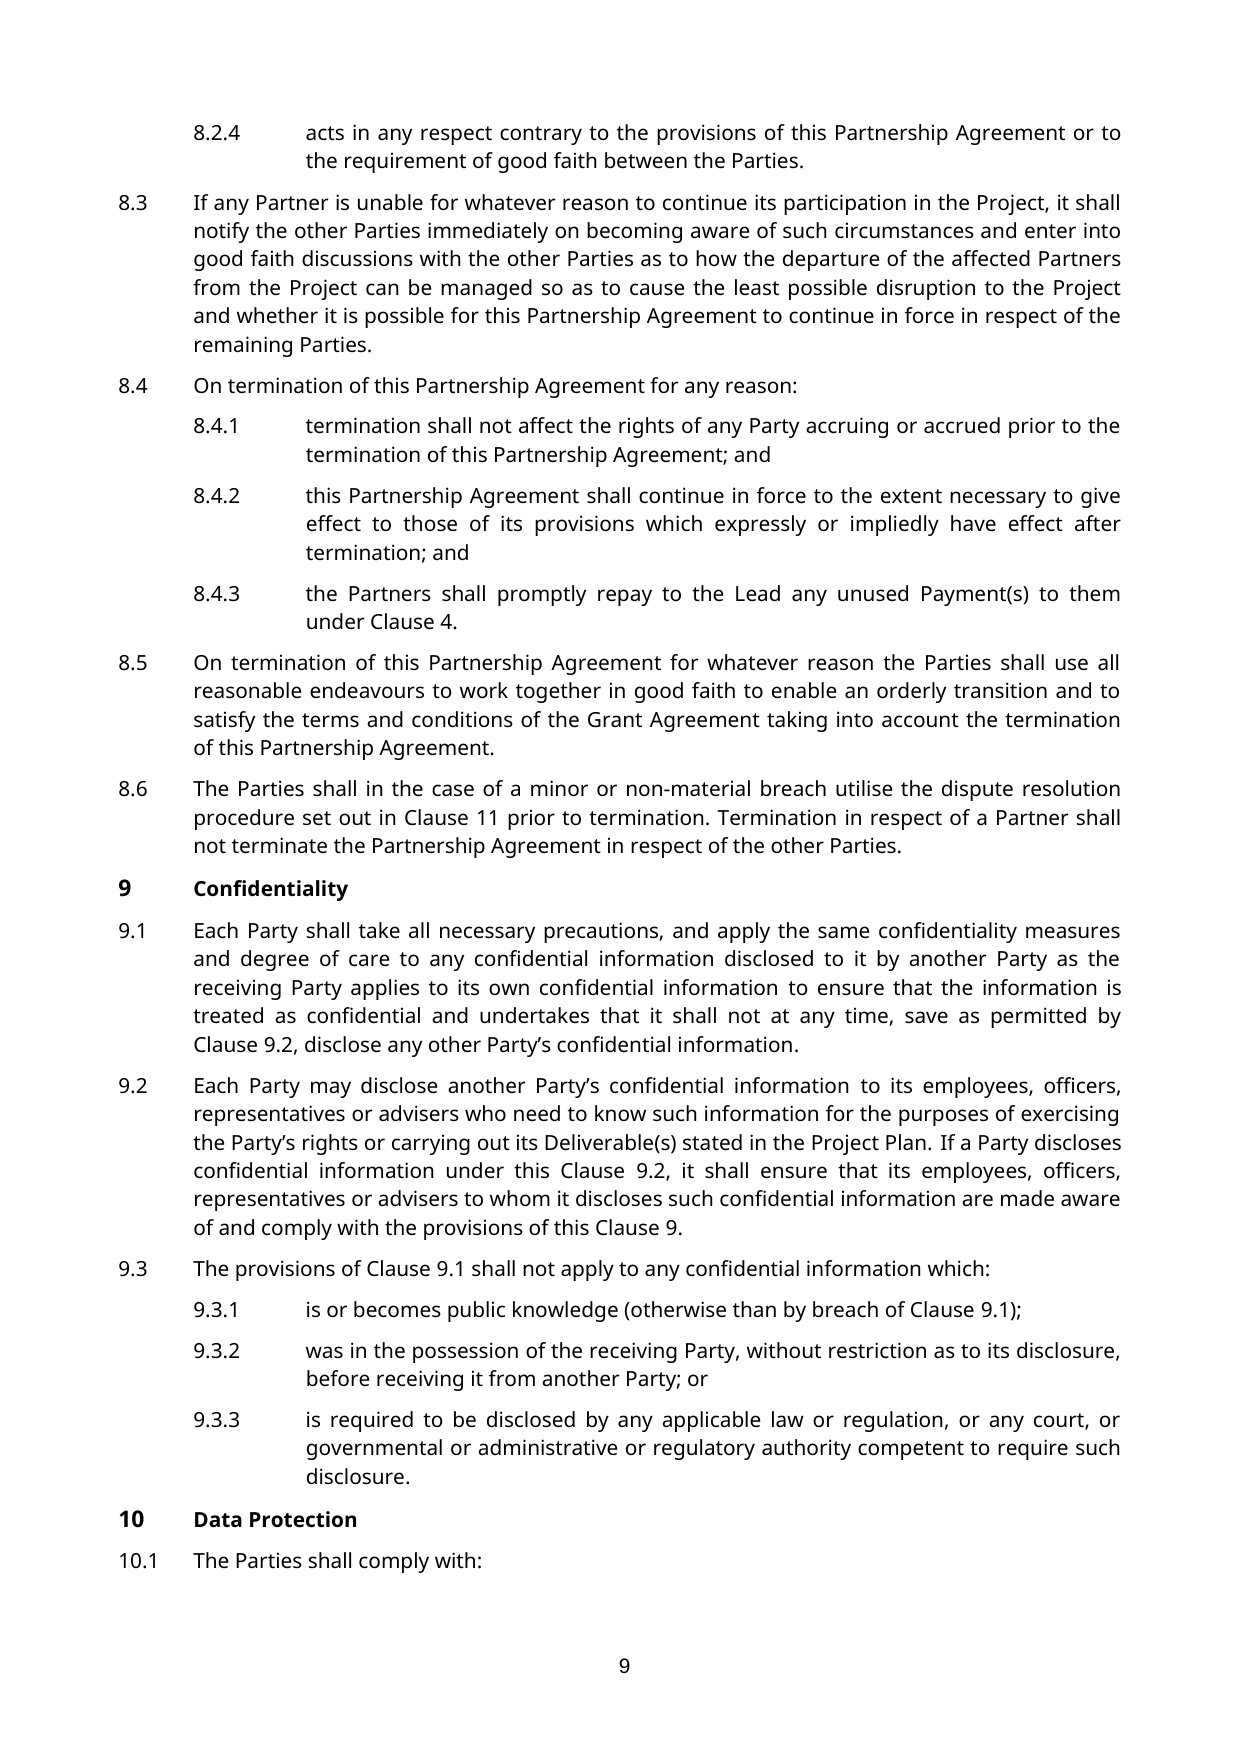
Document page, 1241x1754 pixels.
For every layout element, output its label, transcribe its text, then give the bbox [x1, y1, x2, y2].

subtitle termination shall not affect the rights of any Party accruing or accrued prior to the termination of this Partnership Agreement; and [193, 412, 1122, 468]
subtitle On termination of this Partnership Agreement for any reason: [118, 371, 1122, 399]
subtitle Confidentiality [118, 872, 1122, 903]
subtitle acts in any respect contrary to the provisions of this Partnership Agreement or to the requirement of good faith between the Parties. [193, 118, 1122, 175]
subtitle Each Party shall take all necessary precautions, and apply the same confidentiality measures and degree of care to any confidential information disclosed to it by another Party as the receiving Party applies to its own confidential information to ensure that the information is treated as confidential and undertakes that it shall not at any time, save as permitted by Clause 9.2, disclose any other Party’s confidential information. [118, 916, 1122, 1058]
subtitle If any Partner is unable for whatever reason to continue its participation in the Project, it shall notify the other Parties immediately on becoming aware of such circumstances and enter into good faith discussions with the other Parties as to how the departure of the affected Partners from the Project can be managed so as to cause the least possible disruption to the Project and whether it is possible for this Partnership Agreement to continue in force in respect of the remaining Parties. [118, 188, 1122, 358]
subtitle Data Protection [118, 1503, 1122, 1534]
subtitle the Partners shall promptly repay to the Lead any unused Payment(s) to them under Clause 4. [193, 579, 1122, 636]
subtitle this Partnership Agreement shall continue in force to the extent necessary to give effect to those of its provisions which expressly or impliedly have effect after termination; and [193, 481, 1122, 566]
subtitle The Parties shall comply with: [118, 1547, 1122, 1575]
subtitle was in the possession of the receiving Party, without restriction as to its disclosure, before receiving it from another Party; or [193, 1336, 1122, 1393]
subtitle is required to be disclosed by any applicable law or regulation, or any court, or governmental or administrative or regulatory authority competent to require such disclosure. [193, 1405, 1122, 1490]
subtitle The provisions of Clause 9.1 shall not apply to any confidential information which: [118, 1254, 1122, 1282]
subtitle Each Party may disclose another Party’s confidential information to its employees, officers, representatives or advisers who need to know such information for the purposes of exercising the Party’s rights or carrying out its Deliverable(s) stated in the Project Plan. If a Party discloses confidential information under this Clause 9.2, it shall ensure that its employees, officers, representatives or advisers to whom it discloses such confidential information are made aware of and comply with the provisions of this Clause 9. [118, 1071, 1122, 1241]
subtitle is or becomes public knowledge (otherwise than by breach of Clause 9.1); [193, 1295, 1122, 1323]
subtitle The Parties shall in the case of a minor or non-material breach utilise the dispute resolution procedure set out in Clause 11 prior to termination. Termination in respect of a Partner shall not terminate the Partnership Agreement in respect of the other Parties. [118, 774, 1122, 860]
subtitle On termination of this Partnership Agreement for whatever reason the Parties shall use all reasonable endeavours to work together in good faith to enable an orderly transition and to satisfy the terms and conditions of the Grant Agreement taking into account the termination of this Partnership Agreement. [118, 648, 1122, 762]
